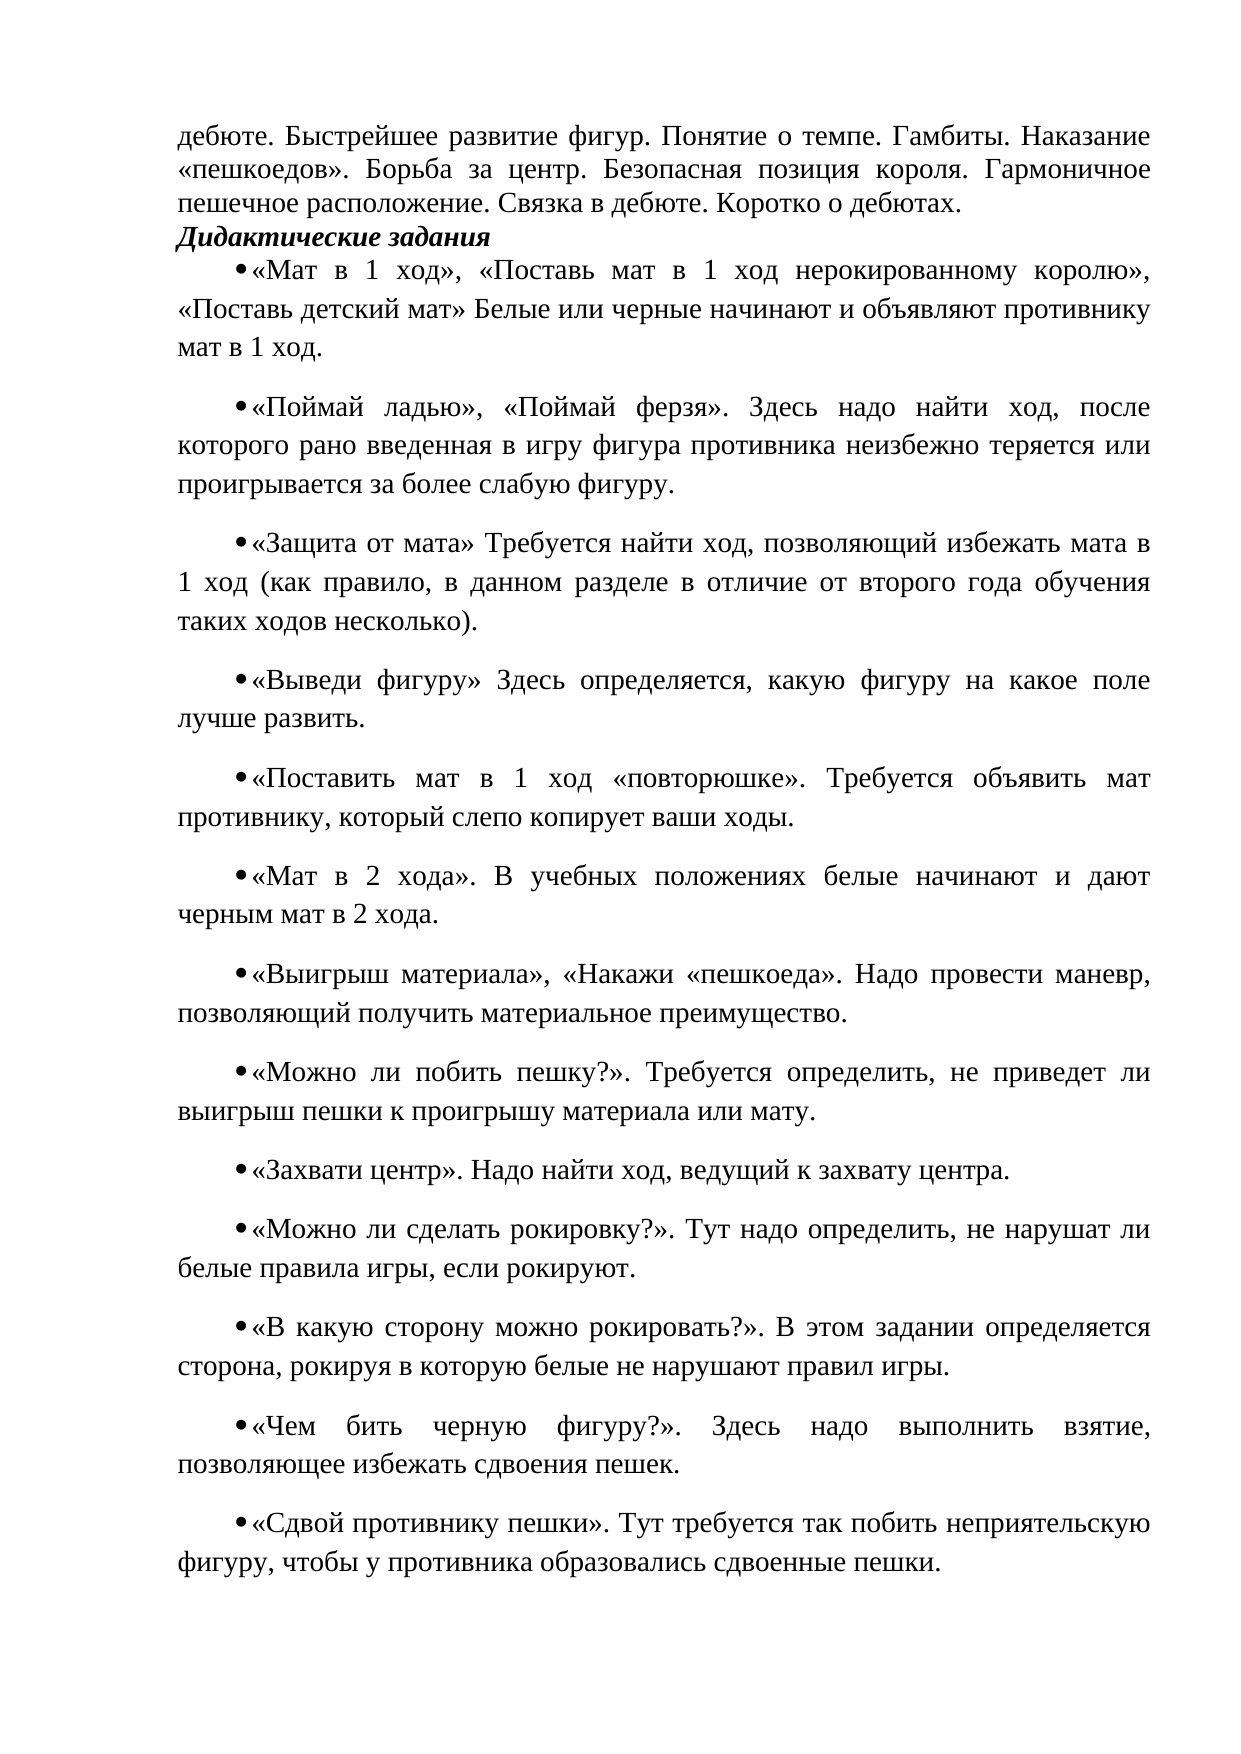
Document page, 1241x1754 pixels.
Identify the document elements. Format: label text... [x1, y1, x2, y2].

list «Чем бить черную фигуру?». Здесь надо выполнить взятие, позволяющее избежать сдвоения пешек. [177, 1408, 1152, 1480]
list «Сдвой противнику пешки». Тут требуется так побить неприятельскую фигуру, чтобы у противника образовались сдвоенные пешки. [177, 1506, 1152, 1578]
list «В какую сторону можно рокировать?». В этом задании определяется сторона, рокируя в которую белые не нарушают правил игры. [177, 1309, 1152, 1382]
list «Можно ли сделать рокировку?». Тут надо определить, не нарушат ли белые правила игры, если рокируют. [177, 1212, 1152, 1284]
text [177, 118, 1152, 219]
list «Можно ли побить пешку?». Требуется определить, не приведет ли выигрыш пешки к проигрышу материала или мату. [177, 1054, 1152, 1126]
list «Защита от мата» Требуется найти ход, позволяющий избежать мата в 1 ход (как правило, в данном разделе в отличие от второго года обучения таких ходов несколько). [177, 525, 1152, 636]
text Дидактические задания [177, 219, 1152, 252]
list «Поставить мат в 1 ход «повторюшке». Требуется объявить мат противнику, который слепо копирует ваши ходы. [177, 760, 1152, 832]
list «Мат в 1 ход», «Поставь мат в 1 ход нерокированному королю», «Поставь детский мат» Белые или черные начинают и объявляют противнику мат в 1 ход. [177, 252, 1152, 363]
list «Захвати центр». Надо найти ход, ведущий к захвату центра. [177, 1152, 1152, 1186]
list «Выведи фигуру» Здесь определяется, какую фигуру на какое поле лучше развить. [177, 662, 1152, 734]
list «Выигрыш материала», «Накажи «пешкоеда». Надо провести маневр, позволяющий получить материальное преимущество. [177, 956, 1152, 1028]
list «Мат в 2 хода». В учебных положениях белые начинают и дают черным мат в 2 хода. [177, 858, 1152, 930]
list «Поймай ладью», «Поймай ферзя». Здесь надо найти ход, после которого рано введенная в игру фигура противника неизбежно теряется или проигрывается за более слабую фигуру. [177, 389, 1152, 499]
